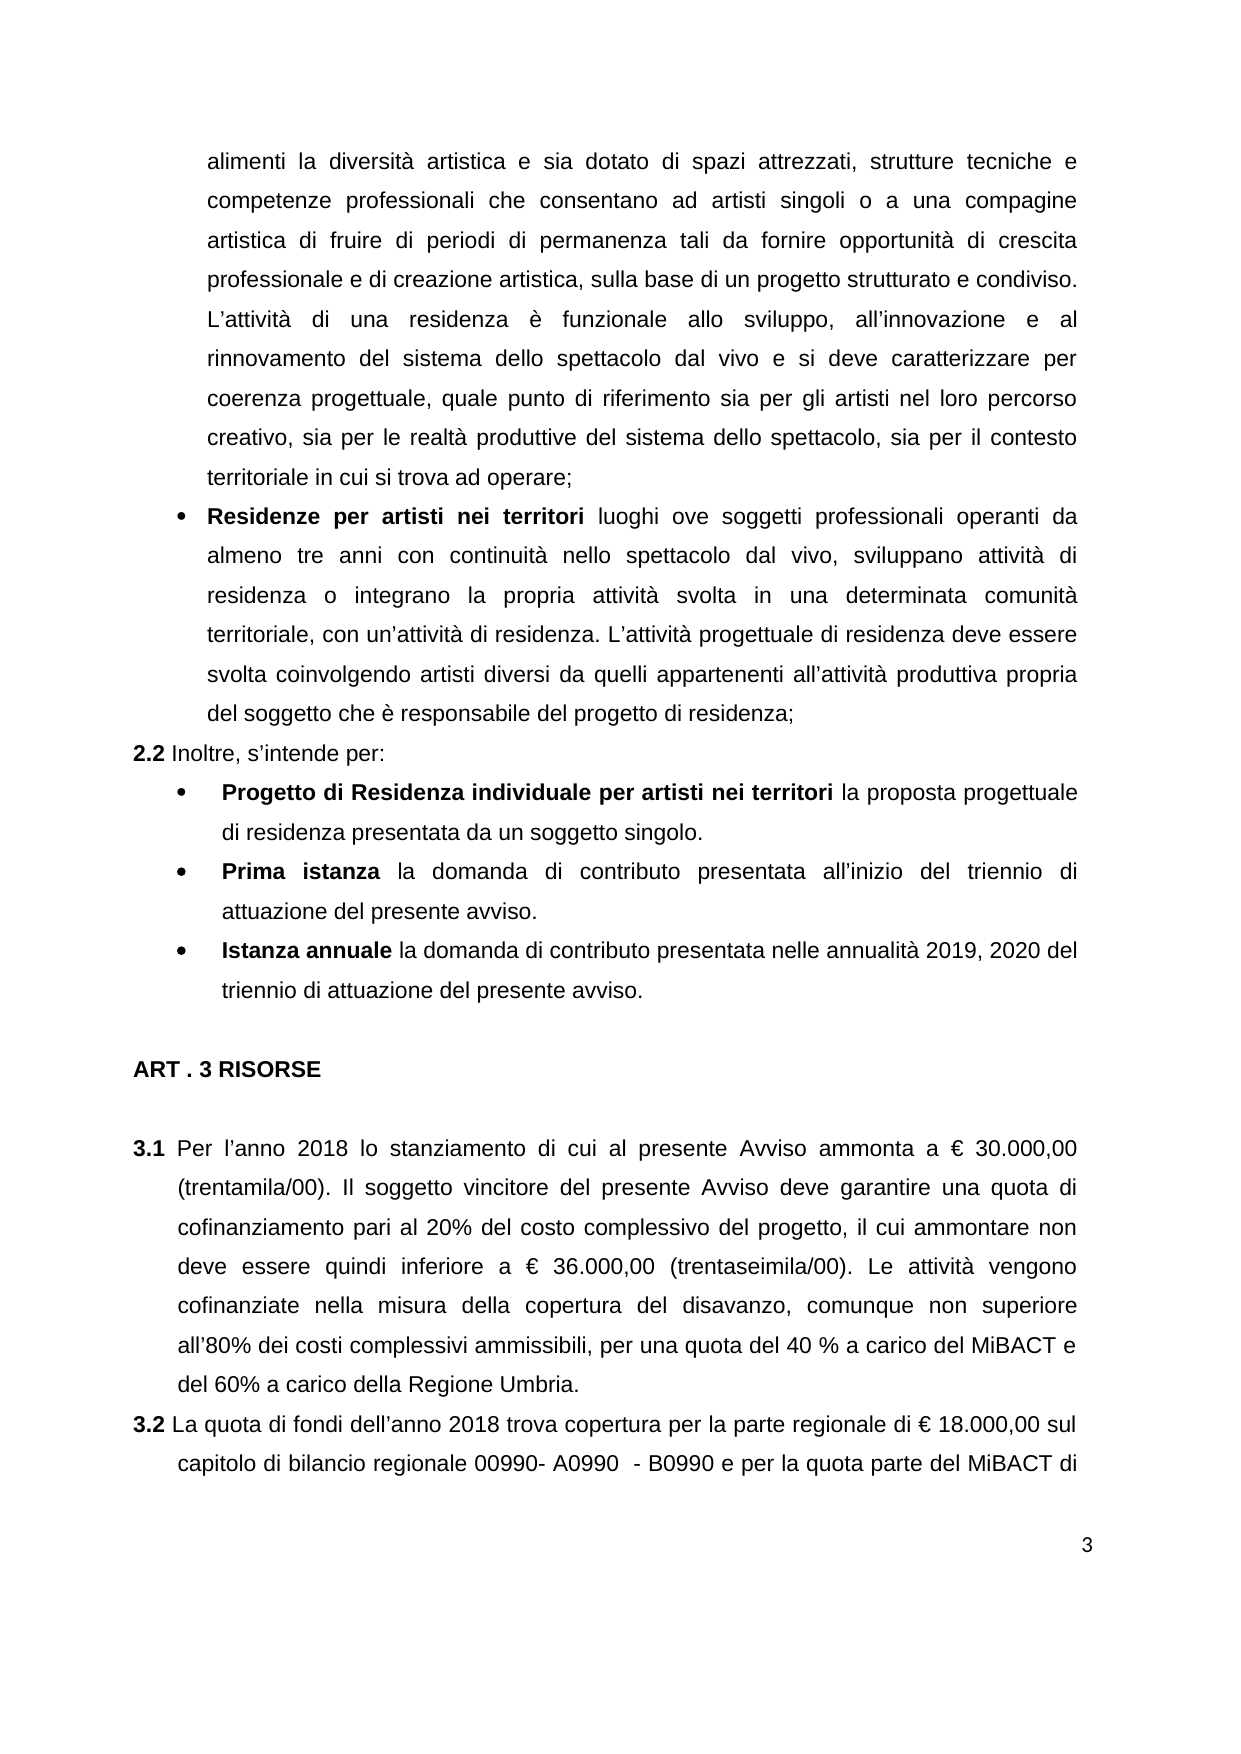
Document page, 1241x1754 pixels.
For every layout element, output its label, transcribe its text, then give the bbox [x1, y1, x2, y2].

list Progetto di Residenza individuale per artisti nei territori la proposta progettuale di residenza presentata da un soggetto singolo. [177, 779, 1078, 845]
text 3.1 Per l’anno 2018 lo stanziamento di cui al presente Avviso ammonta a € 30.000,00 (trentamila/00). Il soggetto vincitore del presente Avviso deve garantire una quota di cofinanziamento pari al 20% del costo complessivo del progetto, il cui ammontare non deve essere quindi inferiore a € 36.000,00 (trentaseimila/00). Le attività vengono cofinanziate nella misura della copertura del disavanzo, comunque non superiore all’80% dei costi complessivi ammissibili, per una quota del 40 % a carico del MiBACT e del 60% a carico della Regione Umbria. [133, 1134, 1078, 1398]
list Residenze per artisti nei territori luoghi ove soggetti professionali operanti da almeno tre anni con continuità nello spettacolo dal vivo, sviluppano attività di residenza o integrano la propria attività svolta in una determinata comunità territoriale, con un’attività di residenza. L’attività progettuale di residenza deve essere svolta coinvolgendo artisti diversi da quelli appartenenti all’attività produttiva propria del soggetto che è responsabile del progetto di residenza; [177, 503, 1078, 727]
text 2.2 Inoltre, s’intende per: [133, 740, 1078, 766]
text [133, 1411, 1078, 1477]
list Istanza annuale la domanda di contributo presentata nelle annualità 2019, 2020 del triennio di attuazione del presente avviso. [177, 937, 1078, 1003]
list Prima istanza la domanda di contributo presentata all’inizio del triennio di attuazione del presente avviso. [177, 858, 1078, 924]
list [177, 148, 1078, 490]
text ART . 3 RISORSE [133, 1056, 1078, 1082]
